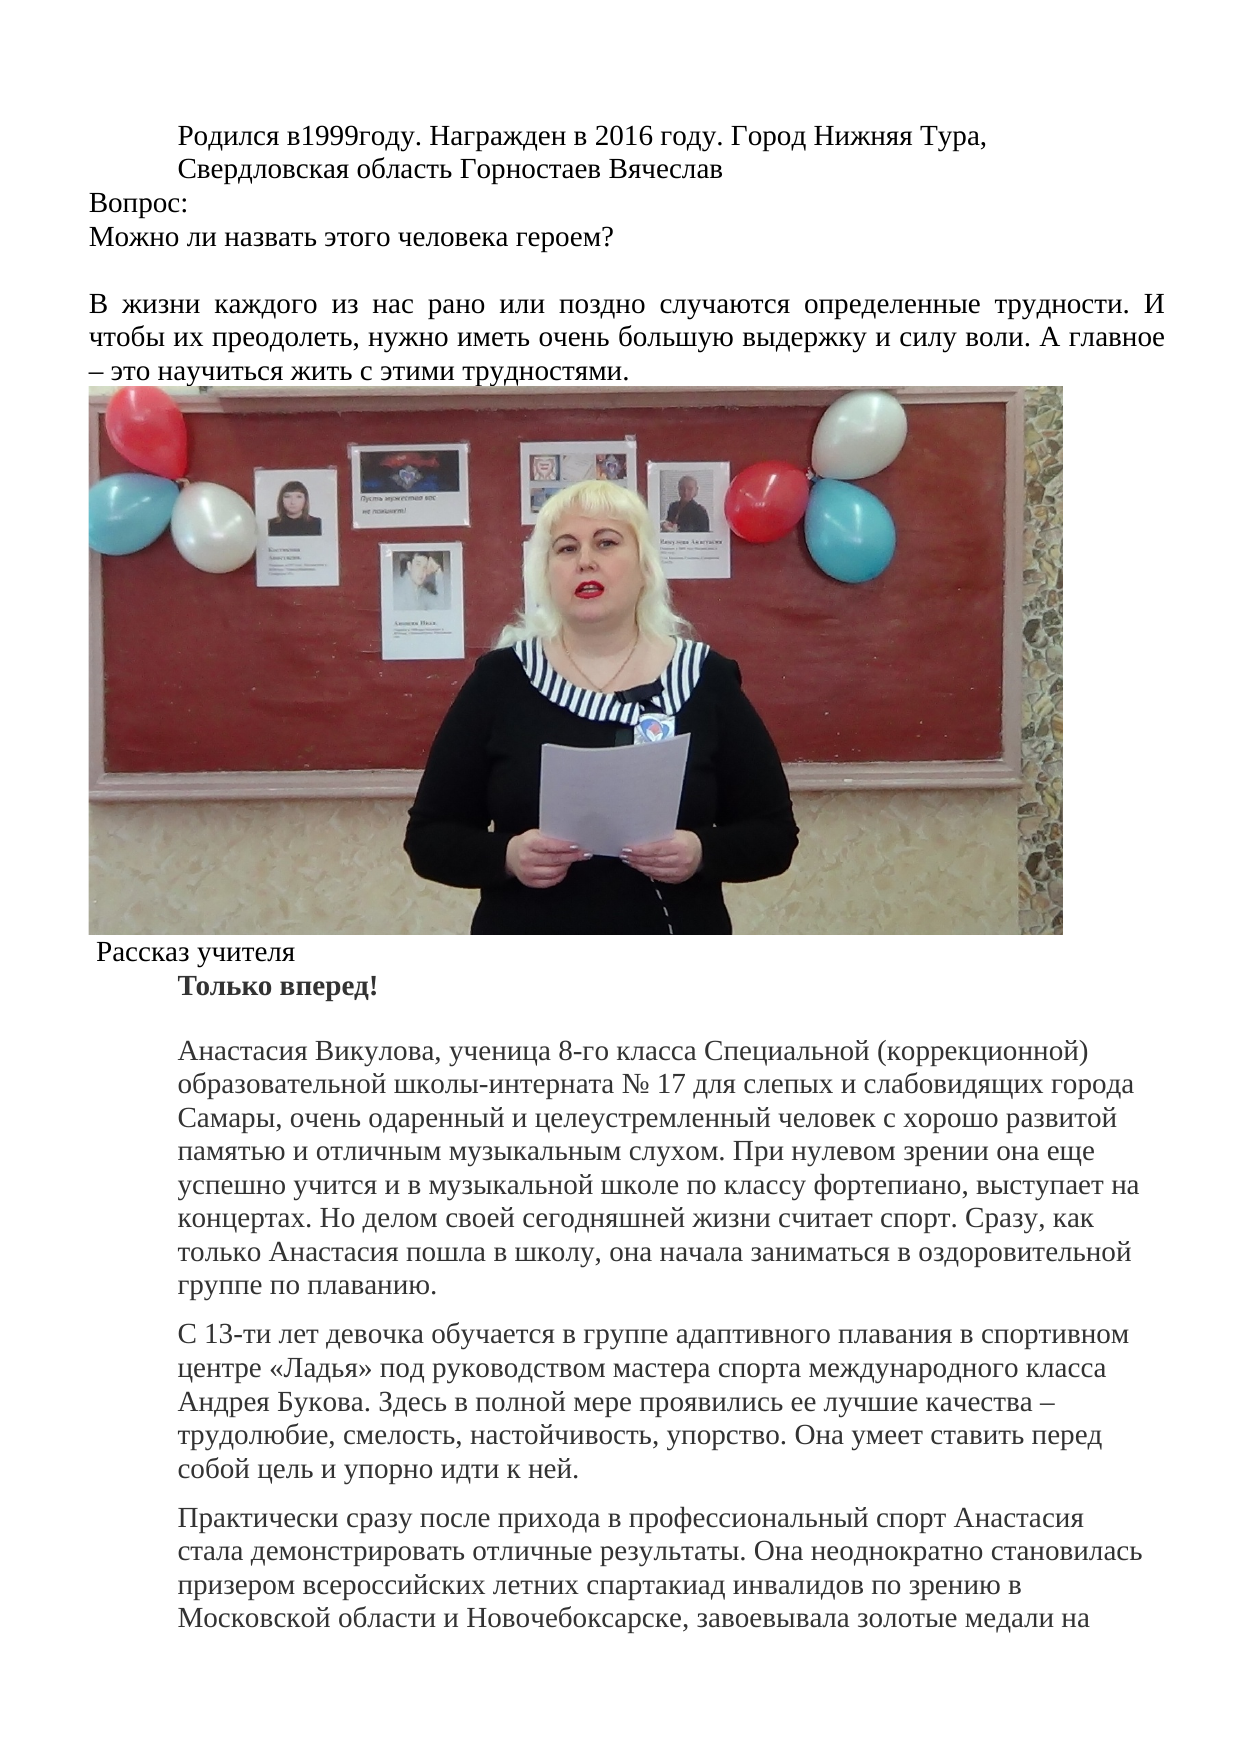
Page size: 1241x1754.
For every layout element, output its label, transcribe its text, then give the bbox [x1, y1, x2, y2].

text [177, 1500, 1152, 1634]
text Рассказ учителя [88, 934, 1167, 968]
text Родился в1999году. Награжден в 2016 году. Город Нижняя Тура, Свердловская область Горностаев Вячеслав [177, 118, 1152, 185]
picture [88, 386, 1063, 935]
text Только вперед! [177, 968, 1152, 1001]
text С 13-ти лет девочка обучается в группе адаптивного плавания в спортивном центре «Ладья» под руководством мастера спорта международного класса Андрея Букова. Здесь в полной мере проявились ее лучшие качества – трудолюбие, смелость, настойчивость, упорство. Она умеет ставить перед собой цель и упорно идти к ней. [177, 1317, 1152, 1484]
text Можно ли назвать этого человека героем? [88, 219, 1167, 252]
text Анастасия Викулова, ученица 8-го класса Специальной (коррекционной) образовательной школы-интерната № 17 для слепых и слабовидящих города Самары, очень одаренный и целеустремленный человек с хорошо развитой памятью и отличным музыкальным слухом. При нулевом зрении она еще успешно учится и в музыкальной школе по классу фортепиано, выступает на концертах. Но делом своей сегодняшней жизни считает спорт. Сразу, как только Анастасия пошла в школу, она начала заниматься в оздоровительной группе по плаванию. [177, 1033, 1152, 1301]
text В жизни каждого из нас рано или поздно случаются определенные трудности. И чтобы их преодолеть, нужно иметь очень большую выдержку и силу воли. А главное – это научиться жить с этими трудностями. [88, 286, 1167, 386]
text Вопрос: [88, 185, 1167, 219]
